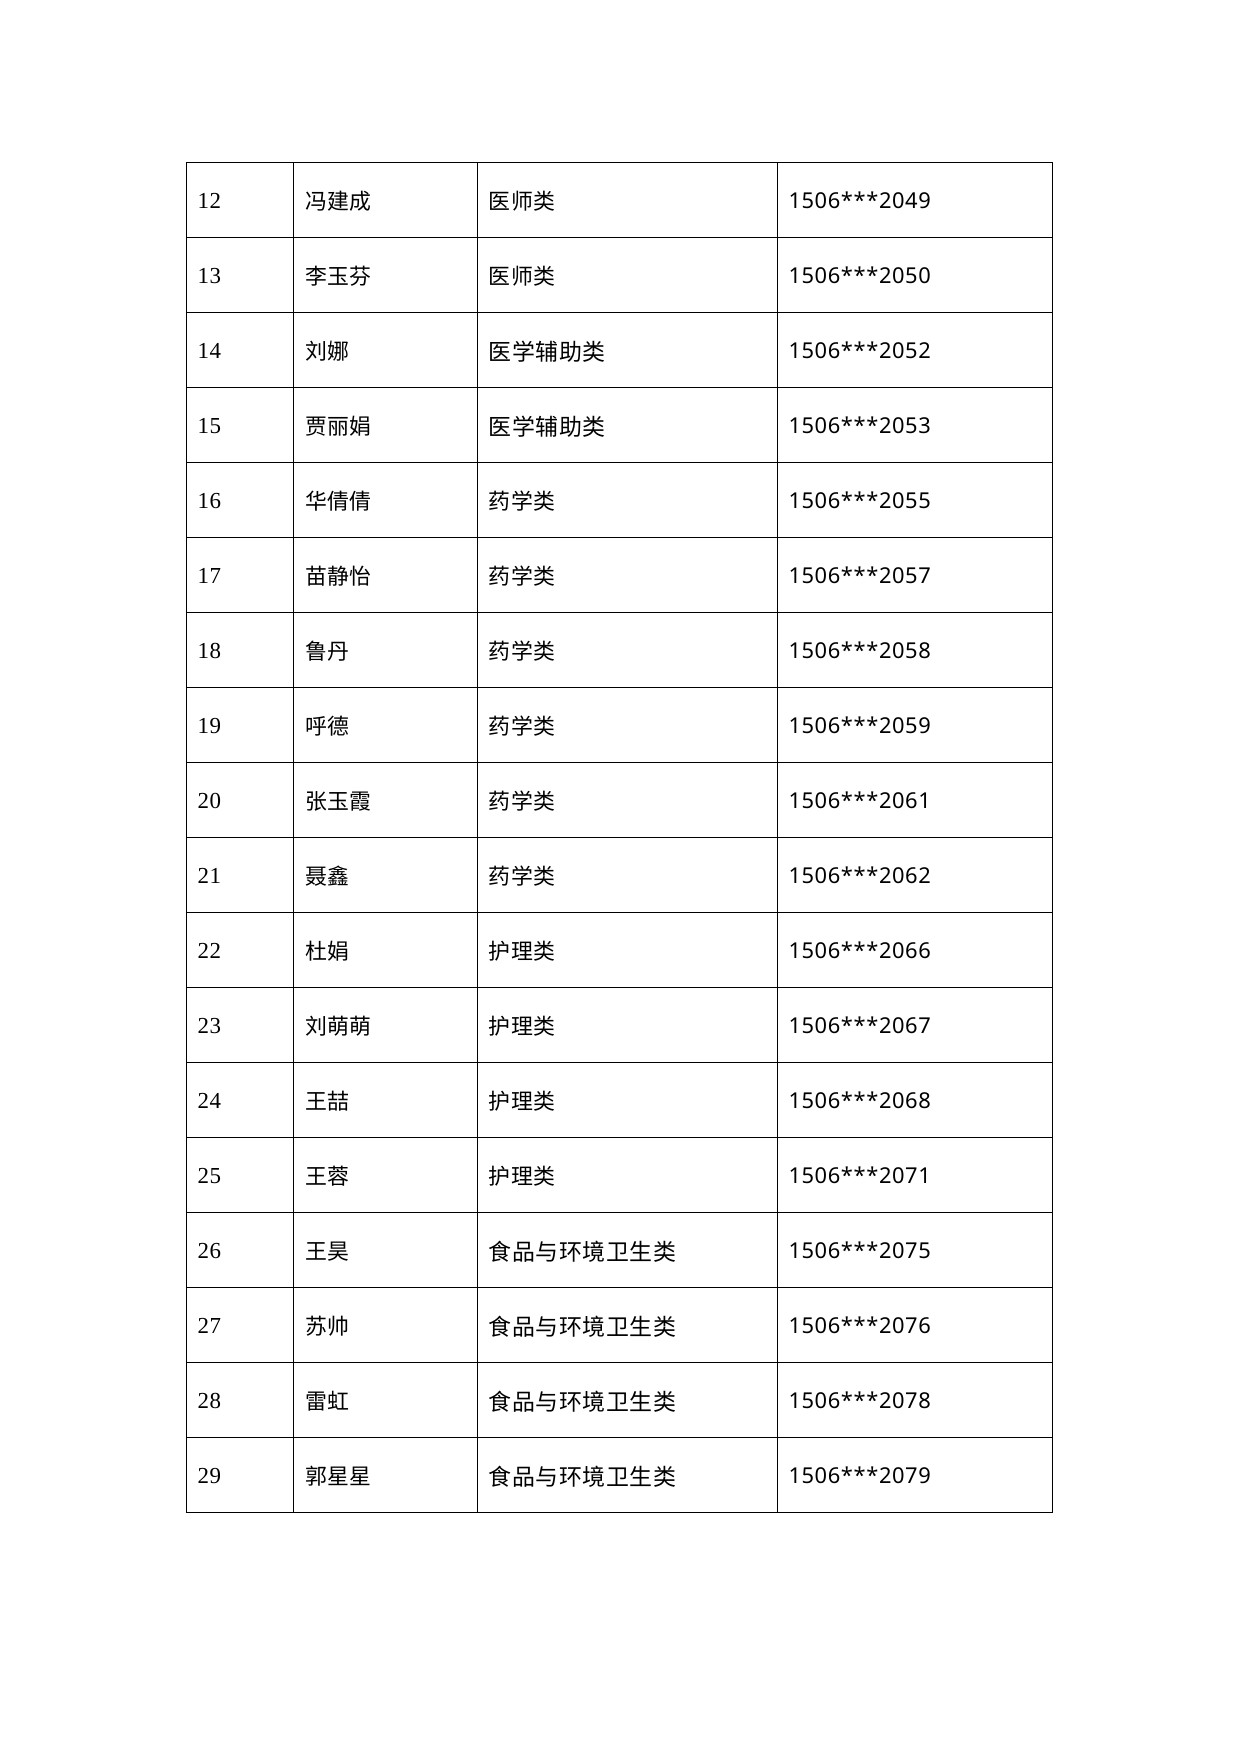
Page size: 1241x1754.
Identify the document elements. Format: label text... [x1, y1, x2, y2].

table_cell 医师类 [478, 163, 777, 237]
table_cell 1506***2068 [778, 1063, 1052, 1137]
table_cell 食品与环境卫生类 [478, 1288, 777, 1362]
table_cell 郭星星 [294, 1438, 477, 1512]
table_cell 食品与环境卫生类 [478, 1363, 777, 1437]
table_cell 护理类 [478, 913, 777, 987]
table_cell 1506***2079 [778, 1438, 1052, 1512]
table_cell 苗静怡 [294, 538, 477, 612]
table_cell 王喆 [294, 1063, 477, 1137]
table_cell 张玉霞 [294, 763, 477, 837]
table_cell 苏帅 [294, 1288, 477, 1362]
table_cell 食品与环境卫生类 [478, 1438, 777, 1512]
table_cell 护理类 [478, 988, 777, 1062]
table_cell 1506***2078 [778, 1363, 1052, 1437]
table_cell 食品与环境卫生类 [478, 1213, 777, 1287]
table_cell 1506***2075 [778, 1213, 1052, 1287]
table_cell 1506***2052 [778, 313, 1052, 387]
table_cell 药学类 [478, 763, 777, 837]
table_cell 20 [187, 763, 293, 837]
table_cell 杜娟 [294, 913, 477, 987]
table_cell 22 [187, 913, 293, 987]
table_cell 29 [187, 1438, 293, 1512]
table_cell 1506***2076 [778, 1288, 1052, 1362]
table_cell 刘萌萌 [294, 988, 477, 1062]
table_cell 15 [187, 388, 293, 462]
table_cell 聂鑫 [294, 838, 477, 912]
table_cell 1506***2058 [778, 613, 1052, 687]
table_cell 19 [187, 688, 293, 762]
table_cell 护理类 [478, 1063, 777, 1137]
table_cell 1506***2055 [778, 463, 1052, 537]
table_cell 医师类 [478, 238, 777, 312]
table_cell 17 [187, 538, 293, 612]
table_cell 1506***2071 [778, 1138, 1052, 1212]
table_cell 鲁丹 [294, 613, 477, 687]
table_cell 1506***2067 [778, 988, 1052, 1062]
table_cell 药学类 [478, 463, 777, 537]
table_cell 1506***2059 [778, 688, 1052, 762]
table_cell 医学辅助类 [478, 388, 777, 462]
table_cell 王昊 [294, 1213, 477, 1287]
table_cell 24 [187, 1063, 293, 1137]
table_cell 1506***2061 [778, 763, 1052, 837]
table_cell 1506***2062 [778, 838, 1052, 912]
table_cell 药学类 [478, 538, 777, 612]
table_cell 冯建成 [294, 163, 477, 237]
table_cell 21 [187, 838, 293, 912]
table_cell 1506***2053 [778, 388, 1052, 462]
table_cell 23 [187, 988, 293, 1062]
table_cell 华倩倩 [294, 463, 477, 537]
table_cell 呼德 [294, 688, 477, 762]
table_cell 刘娜 [294, 313, 477, 387]
table_cell 药学类 [478, 838, 777, 912]
table_cell 18 [187, 613, 293, 687]
table_cell 26 [187, 1213, 293, 1287]
table_cell 14 [187, 313, 293, 387]
table_cell 1506***2066 [778, 913, 1052, 987]
table_cell 25 [187, 1138, 293, 1212]
table_cell 12 [187, 163, 293, 237]
table_cell 1506***2057 [778, 538, 1052, 612]
table_cell 16 [187, 463, 293, 537]
table_cell 李玉芬 [294, 238, 477, 312]
table_cell 13 [187, 238, 293, 312]
table_cell 28 [187, 1363, 293, 1437]
table_cell 王蓉 [294, 1138, 477, 1212]
table_cell 贾丽娟 [294, 388, 477, 462]
table_cell 27 [187, 1288, 293, 1362]
table_cell 雷虹 [294, 1363, 477, 1437]
table_cell 1506***2050 [778, 238, 1052, 312]
table_cell 护理类 [478, 1138, 777, 1212]
table_cell 1506***2049 [778, 163, 1052, 237]
table_cell 药学类 [478, 613, 777, 687]
table_cell 药学类 [478, 688, 777, 762]
table_cell 医学辅助类 [478, 313, 777, 387]
